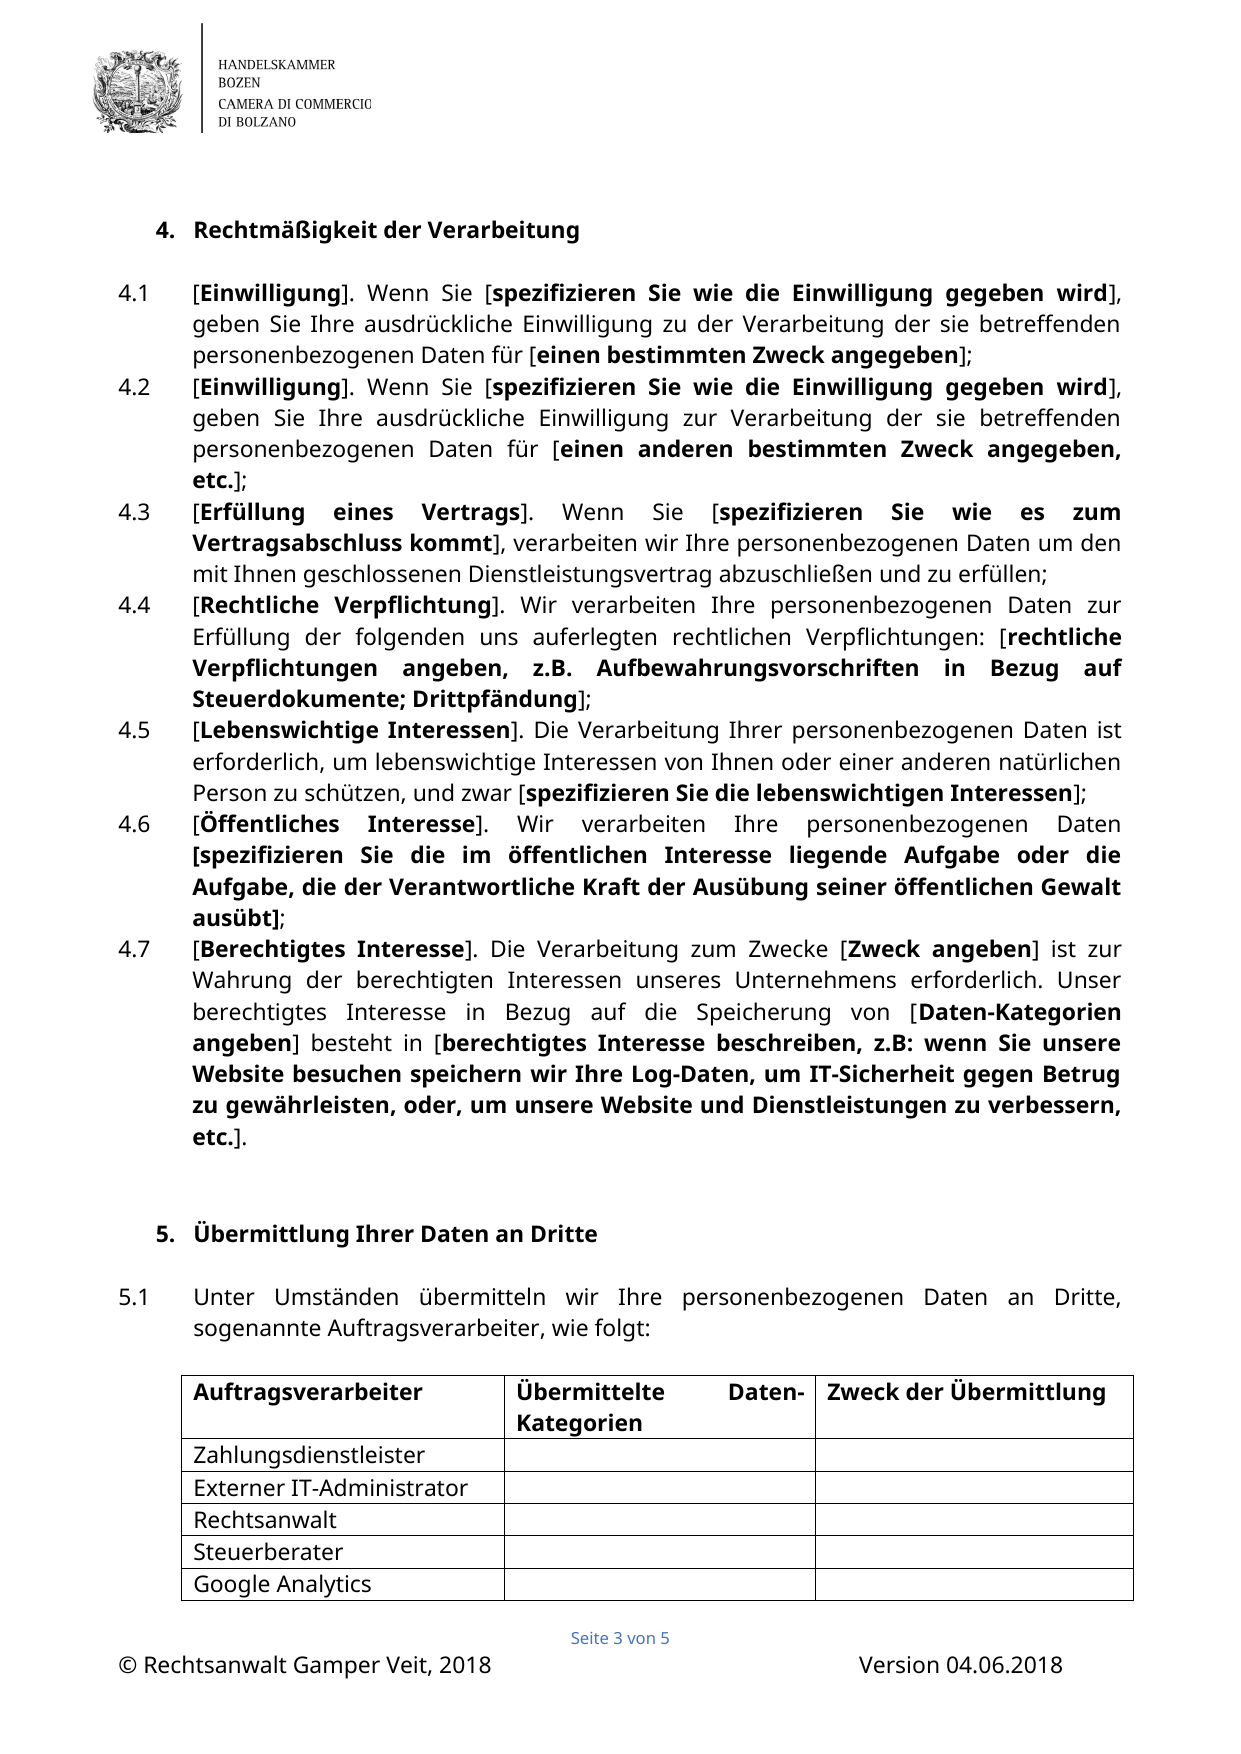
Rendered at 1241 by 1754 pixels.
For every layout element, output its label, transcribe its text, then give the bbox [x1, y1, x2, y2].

table_cell [816, 1569, 1133, 1600]
table_cell [816, 1439, 1133, 1471]
table_cell [505, 1472, 815, 1503]
table_cell [816, 1536, 1133, 1567]
table_cell Zahlungsdienstleister [182, 1439, 504, 1471]
table_cell [816, 1472, 1133, 1503]
subtitle Übermittlung Ihrer Daten an Dritte [156, 1218, 1122, 1250]
list Unter Umständen übermitteln wir Ihre personenbezogenen Daten an Dritte, sogenannte Auftragsverarbeiter, wie folgt: [118, 1281, 1122, 1343]
table_cell [505, 1439, 815, 1471]
table_cell Rechtsanwalt [182, 1504, 504, 1535]
text 4.4 [Rechtliche Verpflichtung]. Wir verarbeiten Ihre personenbezogenen Daten zur Erfüllung der folgenden uns auferlegten rechtlichen Verpflichtungen: [rechtliche Verpflichtungen angeben, z.B. Aufbewahrungsvorschriften in Bezug auf Steuerdokumente; Drittpfändung]; [118, 589, 1122, 714]
table_cell [505, 1504, 815, 1535]
picture [92, 22, 371, 132]
table_header Zweck der Übermittlung [816, 1376, 1133, 1438]
subtitle Rechtmäßigkeit der Verarbeitung [156, 214, 1122, 246]
table_cell [816, 1504, 1133, 1535]
table_cell [505, 1569, 815, 1600]
text 4.3 [Erfüllung eines Vertrags]. Wenn Sie [spezifizieren Sie wie es zum Vertragsabschluss kommt], verarbeiten wir Ihre personenbezogenen Daten um den mit Ihnen geschlossenen Dienstleistungsvertrag abzuschließen und zu erfüllen; [118, 496, 1122, 589]
table_header Auftragsverarbeiter [182, 1376, 504, 1438]
table_header Übermittelte Daten-Kategorien [505, 1376, 815, 1438]
text 4.2 [Einwilligung]. Wenn Sie [spezifizieren Sie wie die Einwilligung gegeben wird], geben Sie Ihre ausdrückliche Einwilligung zur Verarbeitung der sie betreffenden personenbezogenen Daten für [einen anderen bestimmten Zweck angegeben, etc.]; [118, 371, 1122, 496]
text 4.7 [Berechtigtes Interesse]. Die Verarbeitung zum Zwecke [Zweck angeben] ist zur Wahrung der berechtigten Interessen unseres Unternehmens erforderlich. Unser berechtigtes Interesse in Bezug auf die Speicherung von [Daten-Kategorien angeben] besteht in [berechtigtes Interesse beschreiben, z.B: wenn Sie unsere Website besuchen speichern wir Ihre Log-Daten, um IT-Sicherheit gegen Betrug zu gewährleisten, oder, um unsere Website und Dienstleistungen zu verbessern, etc.]. [118, 933, 1122, 1152]
table_cell Google Analytics [182, 1569, 504, 1600]
text 4.6 [Öffentliches Interesse]. Wir verarbeiten Ihre personenbezogenen Daten [spezifizieren Sie die im öffentlichen Interesse liegende Aufgabe oder die Aufgabe, die der Verantwortliche Kraft der Ausübung seiner öffentlichen Gewalt ausübt]; [118, 808, 1122, 933]
table_cell Steuerberater [182, 1536, 504, 1567]
text 4.5 [Lebenswichtige Interessen]. Die Verarbeitung Ihrer personenbezogenen Daten ist erforderlich, um lebenswichtige Interessen von Ihnen oder einer anderen natürlichen Person zu schützen, und zwar [spezifizieren Sie die lebenswichtigen Interessen]; [118, 714, 1122, 808]
table_cell Externer IT-Administrator [182, 1472, 504, 1503]
text 4.1 [Einwilligung]. Wenn Sie [spezifizieren Sie wie die Einwilligung gegeben wird], geben Sie Ihre ausdrückliche Einwilligung zu der Verarbeitung der sie betreffenden personenbezogenen Daten für [einen bestimmten Zweck angegeben]; [118, 277, 1122, 371]
table_cell [505, 1536, 815, 1567]
